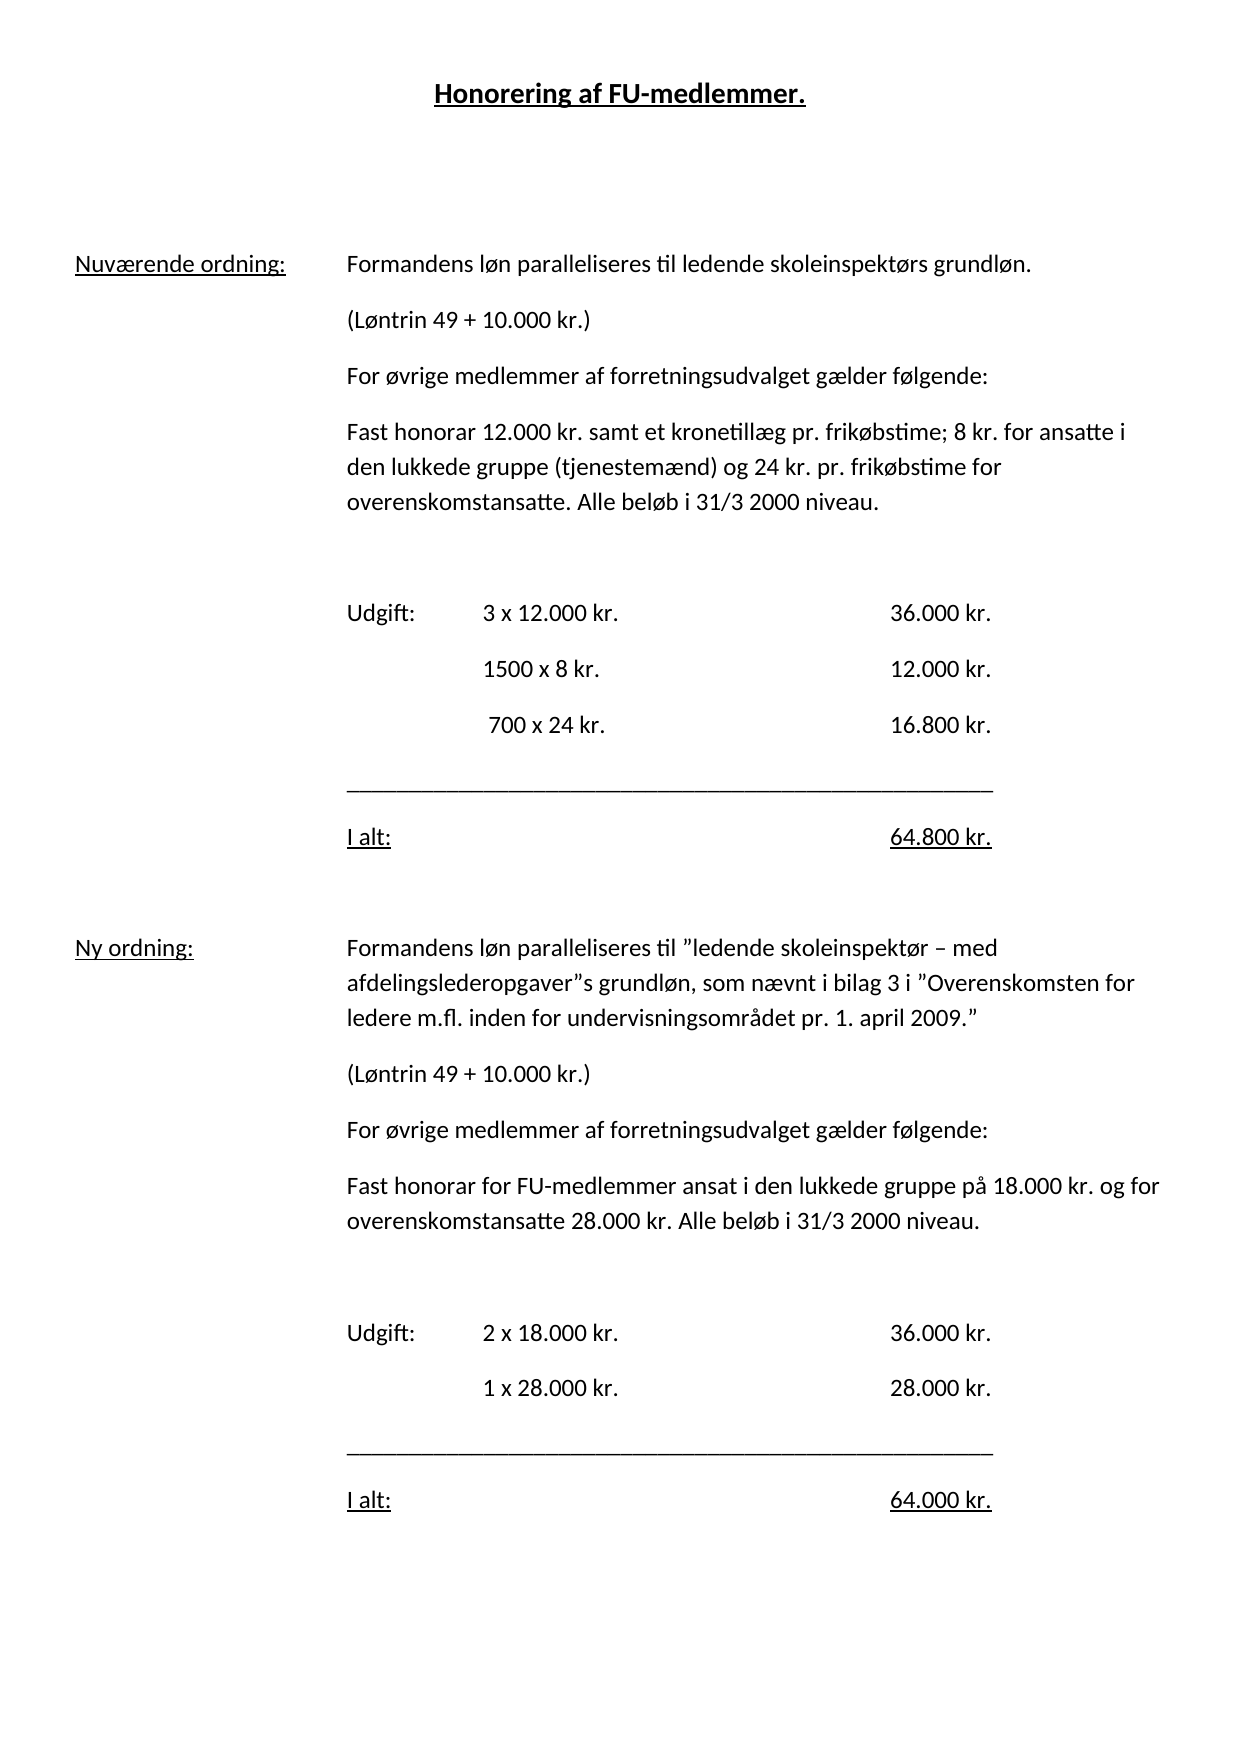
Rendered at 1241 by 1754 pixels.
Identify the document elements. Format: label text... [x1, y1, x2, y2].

text 1500 x 8 kr. 12.000 kr. [75, 653, 1165, 684]
text (Løntrin 49 + 10.000 kr.) [75, 304, 1165, 335]
text Fast honorar for FU-medlemmer ansat i den lukkede gruppe på 18.000 kr. og for overenskomstansatte 28.000 kr. Alle beløb i 31/3 2000 niveau. [347, 1170, 1165, 1236]
text Udgift: 3 x 12.000 kr. 36.000 kr. [75, 598, 1165, 628]
text 1 x 28.000 kr. 28.000 kr. [75, 1373, 1165, 1403]
text ____________________________________________________ [75, 765, 1165, 796]
text Ny ordning: Formandens løn paralleliseres til ”ledende skoleinspektør – med afdelingslederopgaver”s grundløn, som nævnt i bilag 3 i ”Overenskomsten for ledere m.fl. inden for undervisningsområdet pr. 1. april 2009.” [75, 933, 1165, 1033]
text Udgift: 2 x 18.000 kr. 36.000 kr. [75, 1317, 1165, 1347]
text I alt: 64.800 kr. [75, 821, 1165, 851]
text I alt: 64.000 kr. [75, 1484, 1165, 1515]
text Fast honorar 12.000 kr. samt et kronetillæg pr. frikøbstime; 8 kr. for ansatte i den lukkede gruppe (tjenestemænd) og 24 kr. pr. frikøbstime for overenskomstansatte. Alle beløb i 31/3 2000 niveau. [347, 416, 1165, 516]
text (Løntrin 49 + 10.000 kr.) [75, 1058, 1165, 1089]
text For øvrige medlemmer af forretningsudvalget gælder følgende: [75, 360, 1165, 391]
text For øvrige medlemmer af forretningsudvalget gælder følgende: [75, 1114, 1165, 1145]
text 700 x 24 kr. 16.800 kr. [75, 709, 1165, 740]
text Honorering af FU-medlemmer. [75, 75, 1165, 111]
text ____________________________________________________ [75, 1428, 1165, 1459]
text Nuværende ordning: Formandens løn paralleliseres til ledende skoleinspektørs grundløn. [75, 248, 1165, 279]
